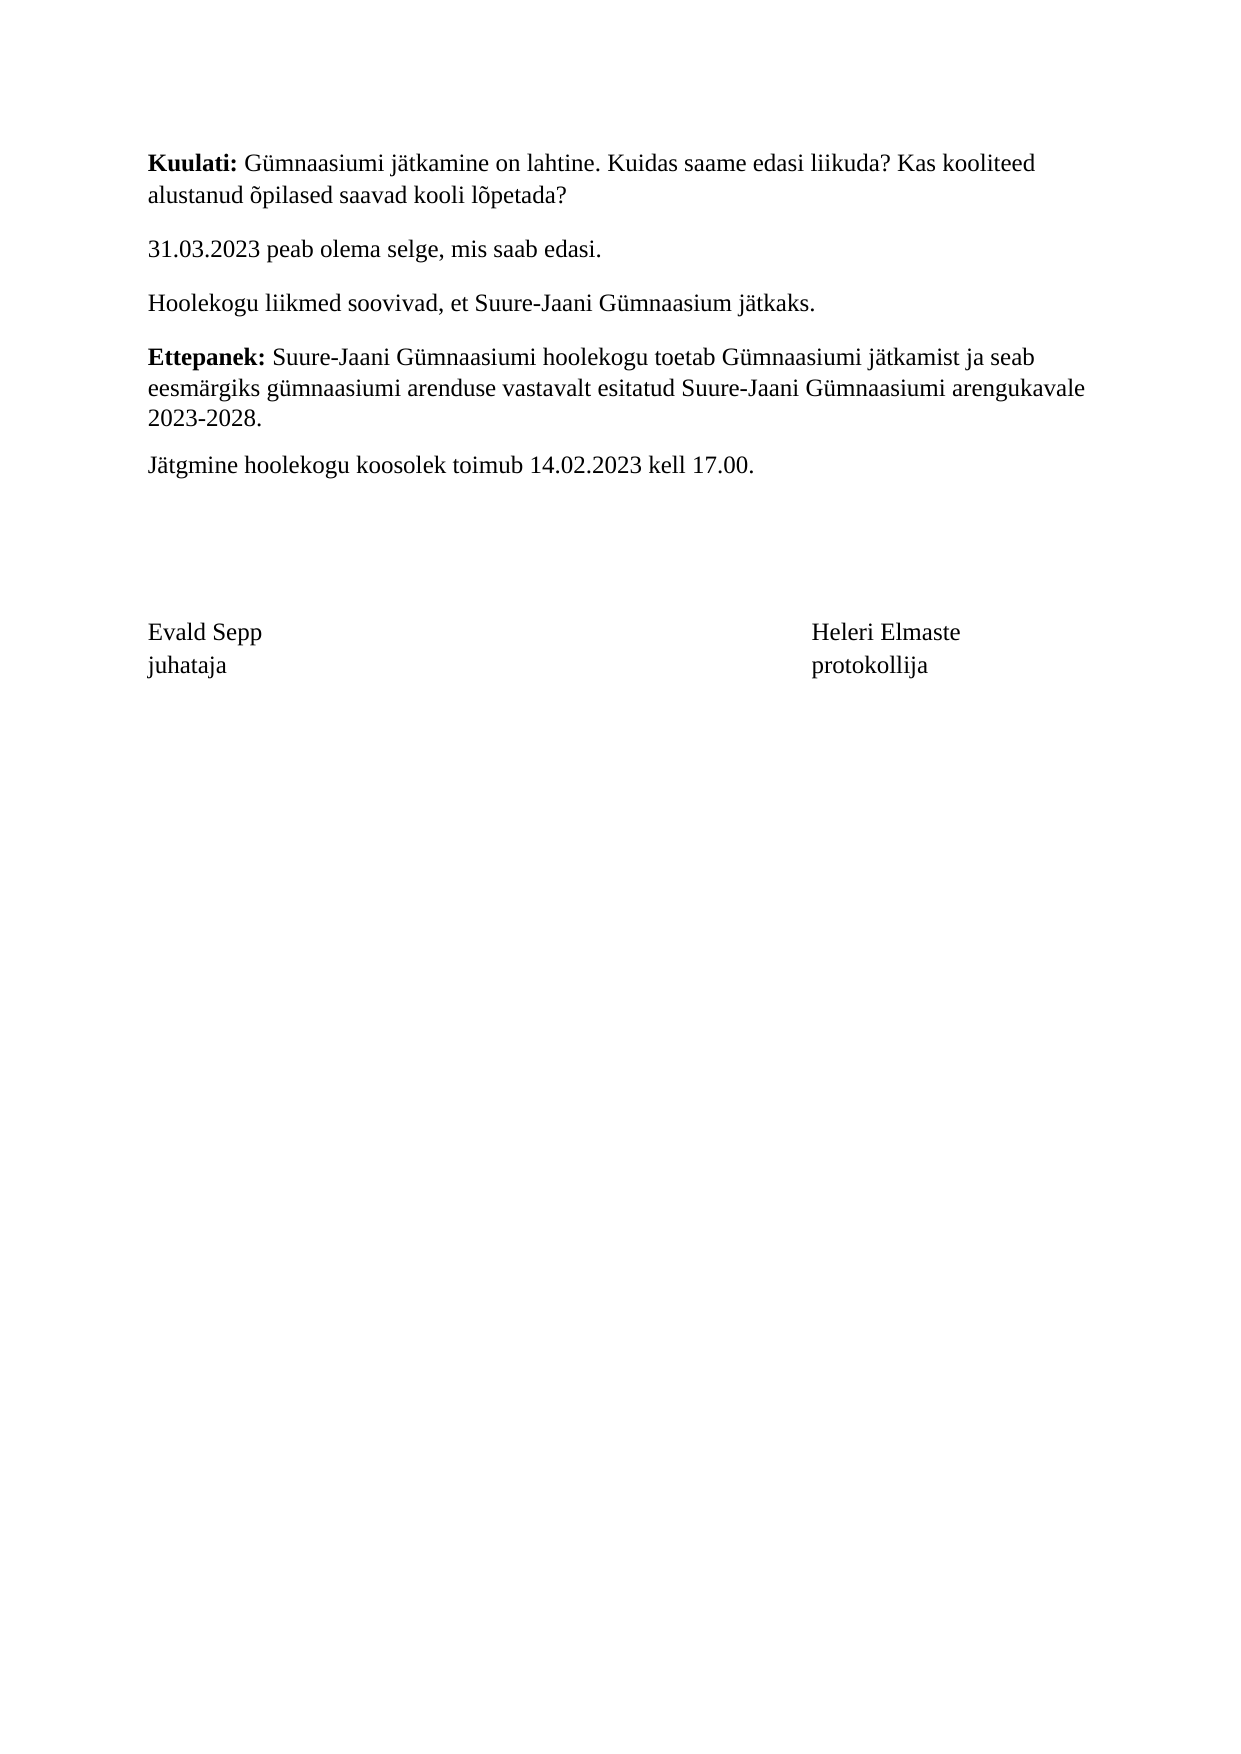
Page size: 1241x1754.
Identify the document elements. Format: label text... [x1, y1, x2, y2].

text Kuulati: Gümnaasiumi jätkamine on lahtine. Kuidas saame edasi liikuda? Kas kooliteed alustanud õpilased saavad kooli lõpetada? [148, 148, 1093, 209]
text Jätgmine hoolekogu koosolek toimub 14.02.2023 kell 17.00. [148, 450, 1093, 479]
text Evald Sepp Heleri Elmaste [148, 617, 1093, 646]
text Hoolekogu liikmed soovivad, et Suure-Jaani Gümnaasium jätkaks. [148, 288, 1093, 317]
text Ettepanek: Suure-Jaani Gümnaasiumi hoolekogu toetab Gümnaasiumi jätkamist ja seab eesmärgiks gümnaasiumi arenduse vastavalt esitatud Suure-Jaani Gümnaasiumi arengukavale 2023-2028. [148, 342, 1093, 432]
text 31.03.2023 peab olema selge, mis saab edasi. [148, 234, 1093, 263]
text juhataja protokollija [148, 650, 1093, 679]
